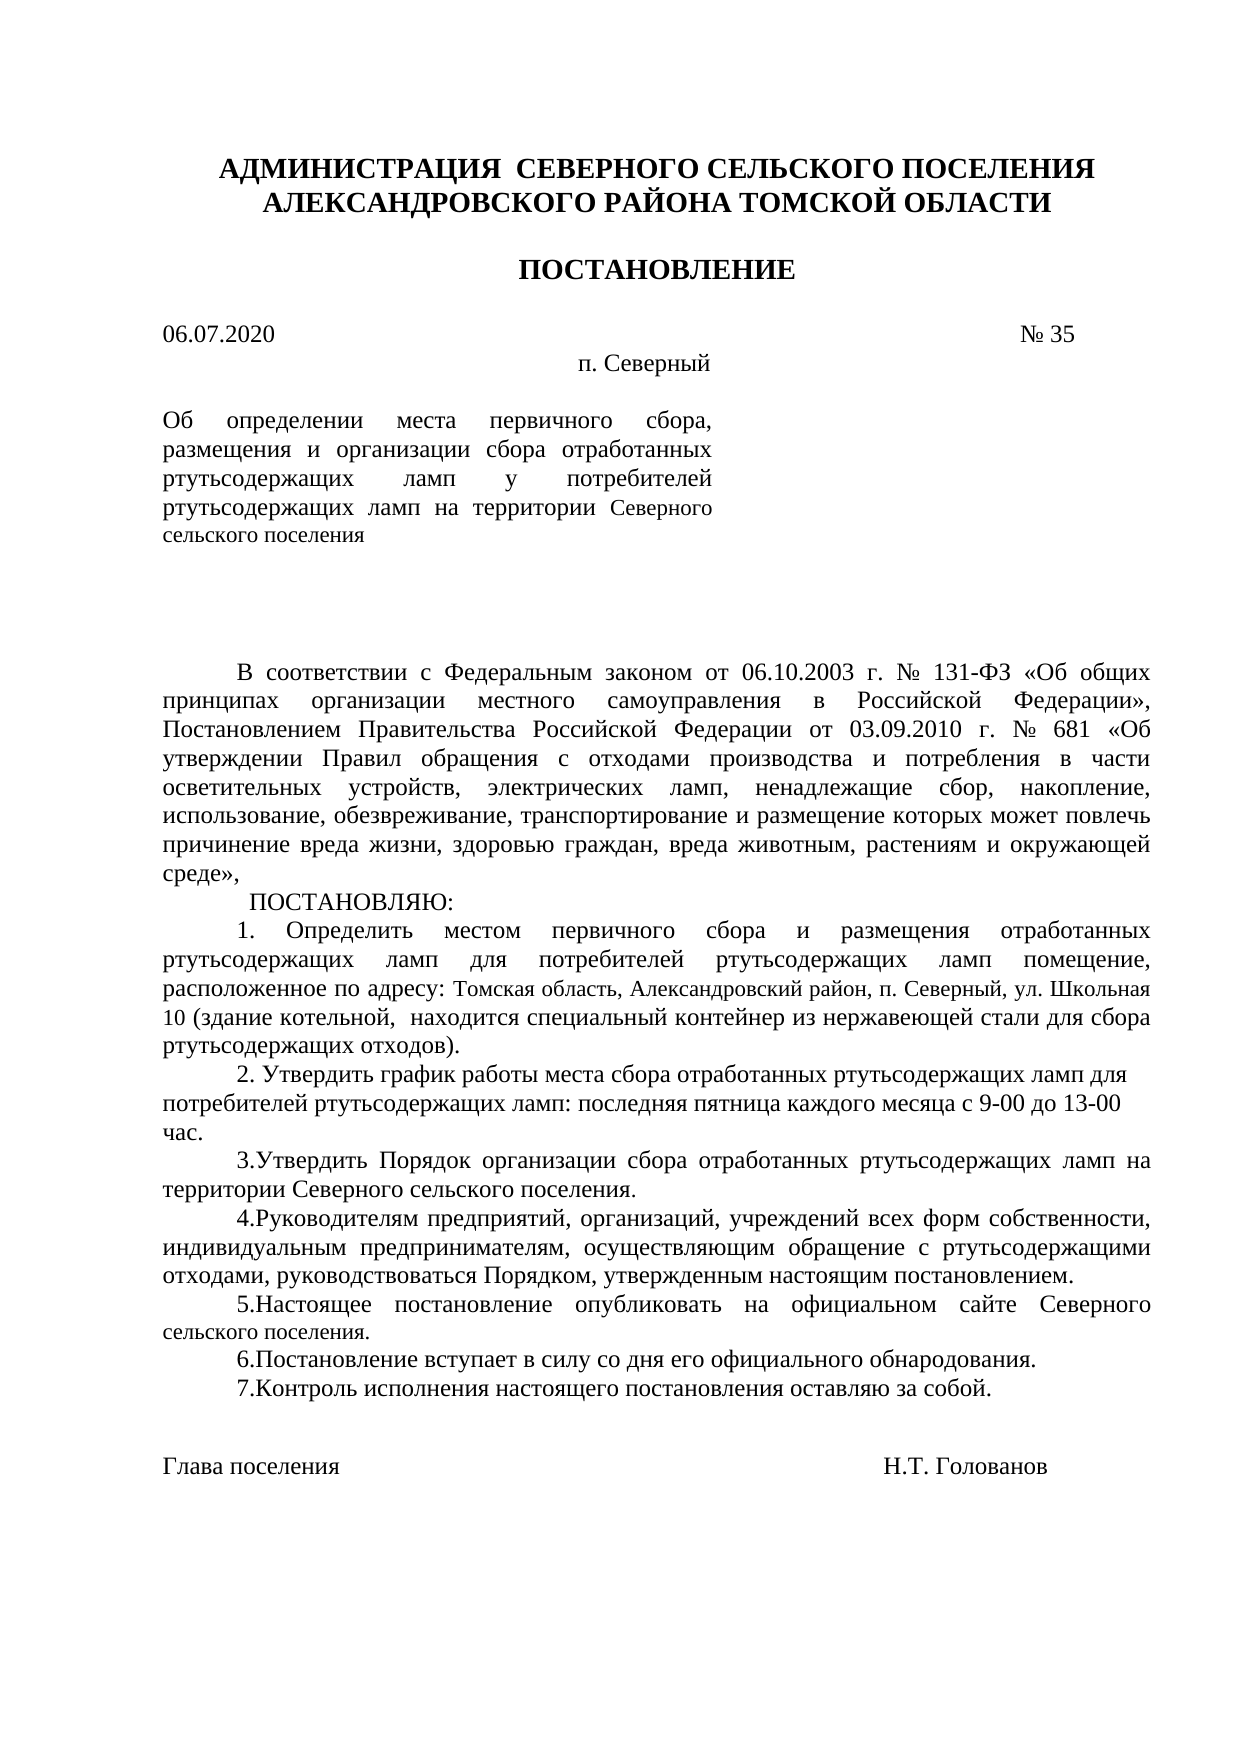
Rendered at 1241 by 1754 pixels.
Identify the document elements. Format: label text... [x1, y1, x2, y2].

text 2. Утвердить график работы места сбора отработанных ртутьсодержащих ламп для [162, 1059, 1152, 1088]
table_header № 35 [628, 319, 1137, 348]
text АЛЕКСАНДРОВСКОГО РАЙОНА ТОМСКОЙ ОБЛАСТИ [162, 185, 1152, 219]
text 5.Настоящее постановление опубликовать на официальном сайте Северного сельского поселения. [162, 1289, 1152, 1344]
text 4.Руководителям предприятий, организаций, учреждений всех форм собственности, индивидуальным предпринимателям, осуществляющим обращение с ртутьсодержащими отходами, руководствоваться Порядком, утвержденным настоящим постановлением. [162, 1203, 1152, 1289]
table_header Об определении места первичного сбора, размещения и организации сбора отработанных ртутьсодержащих ламп у потребителей ртутьсодержащих ламп на территории Северного сельского поселения [151, 406, 724, 604]
text 3.Утвердить Порядок организации сбора отработанных ртутьсодержащих ламп на территории Северного сельского поселения. [162, 1146, 1152, 1203]
text ПОСТАНОВЛЯЮ: [162, 887, 1152, 916]
text Глава поселения Н.Т. Голованов [162, 1451, 1152, 1479]
text потребителей ртутьсодержащих ламп: последняя пятница каждого месяца с 9-00 до 13-00 [162, 1088, 1152, 1117]
text В соответствии с Федеральным законом от 06.10.2003 г. № 131-ФЗ «Об общих принципах организации местного самоуправления в Российской Федерации», Постановлением Правительства Российской Федерации от 03.09.2010 г. № 681 «Об утверждении Правил обращения с отходами производства и потребления в части осветительных устройств, электрических ламп, ненадлежащие сбор, накопление, использование, обезвреживание, транспортирование и размещение которых может повлечь причинение вреда жизни, здоровью граждан, вреда животным, растениям и окружающей среде», [162, 657, 1152, 887]
text 7.Контроль исполнения настоящего постановления оставляю за собой. [162, 1373, 1152, 1402]
table_header 06.07.2020 [151, 319, 628, 348]
table_cell п. Северный [151, 348, 1137, 377]
text ПОСТАНОВЛЕНИЕ [162, 252, 1152, 286]
text АДМИНИСТРАЦИЯ СЕВЕРНОГО СЕЛЬСКОГО ПОСЕЛЕНИЯ [162, 152, 1152, 185]
text час. [162, 1117, 1152, 1146]
text 1. Определить местом первичного сбора и размещения отработанных ртутьсодержащих ламп для потребителей ртутьсодержащих ламп помещение, расположенное по адресу: Томская область, Александровский район, п. Северный, ул. Школьная 10 (здание котельной, находится специальный контейнер из нержавеющей стали для сбора ртутьсодержащих отходов). [162, 916, 1152, 1059]
text 6.Постановление вступает в силу со дня его официального обнародования. [162, 1344, 1152, 1373]
